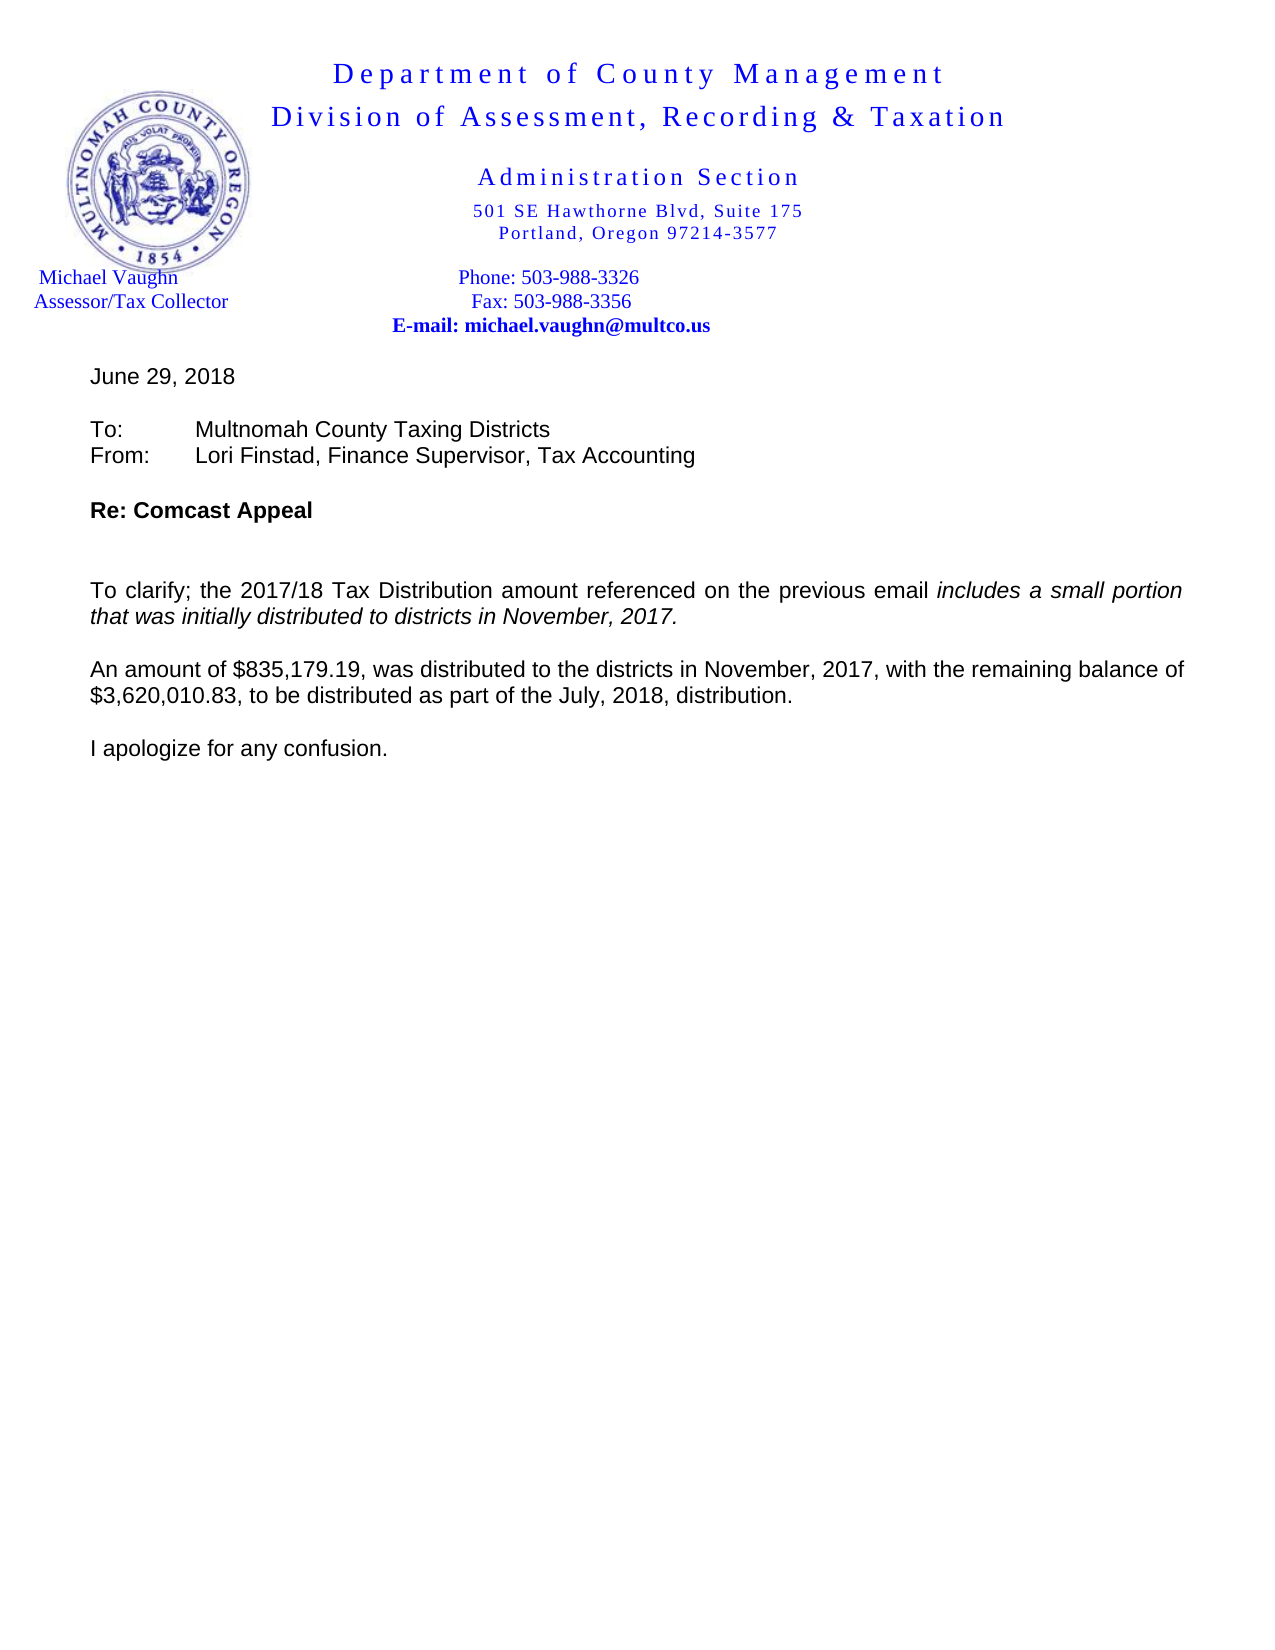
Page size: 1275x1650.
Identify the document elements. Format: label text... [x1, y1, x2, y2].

text I apologize for any confusion. [90, 735, 1185, 761]
text An amount of $835,179.19, was distributed to the districts in November, 2017, with the remaining balance of $3,620,010.83, to be distributed as part of the July, 2018, distribution. [90, 656, 1185, 708]
picture [64, 89, 253, 277]
text To: Multnomah County Taxing Districts [90, 416, 1185, 442]
text From: Lori Finstad, Finance Supervisor, Tax Accounting [90, 442, 1185, 469]
text Re: Comcast Appeal [90, 497, 1185, 524]
text June 29, 2018 [90, 363, 1185, 390]
text To clarify; the 2017/18 Tax Distribution amount referenced on the previous email includes a small portion that was initially distributed to districts in November, 2017. [90, 577, 1185, 629]
